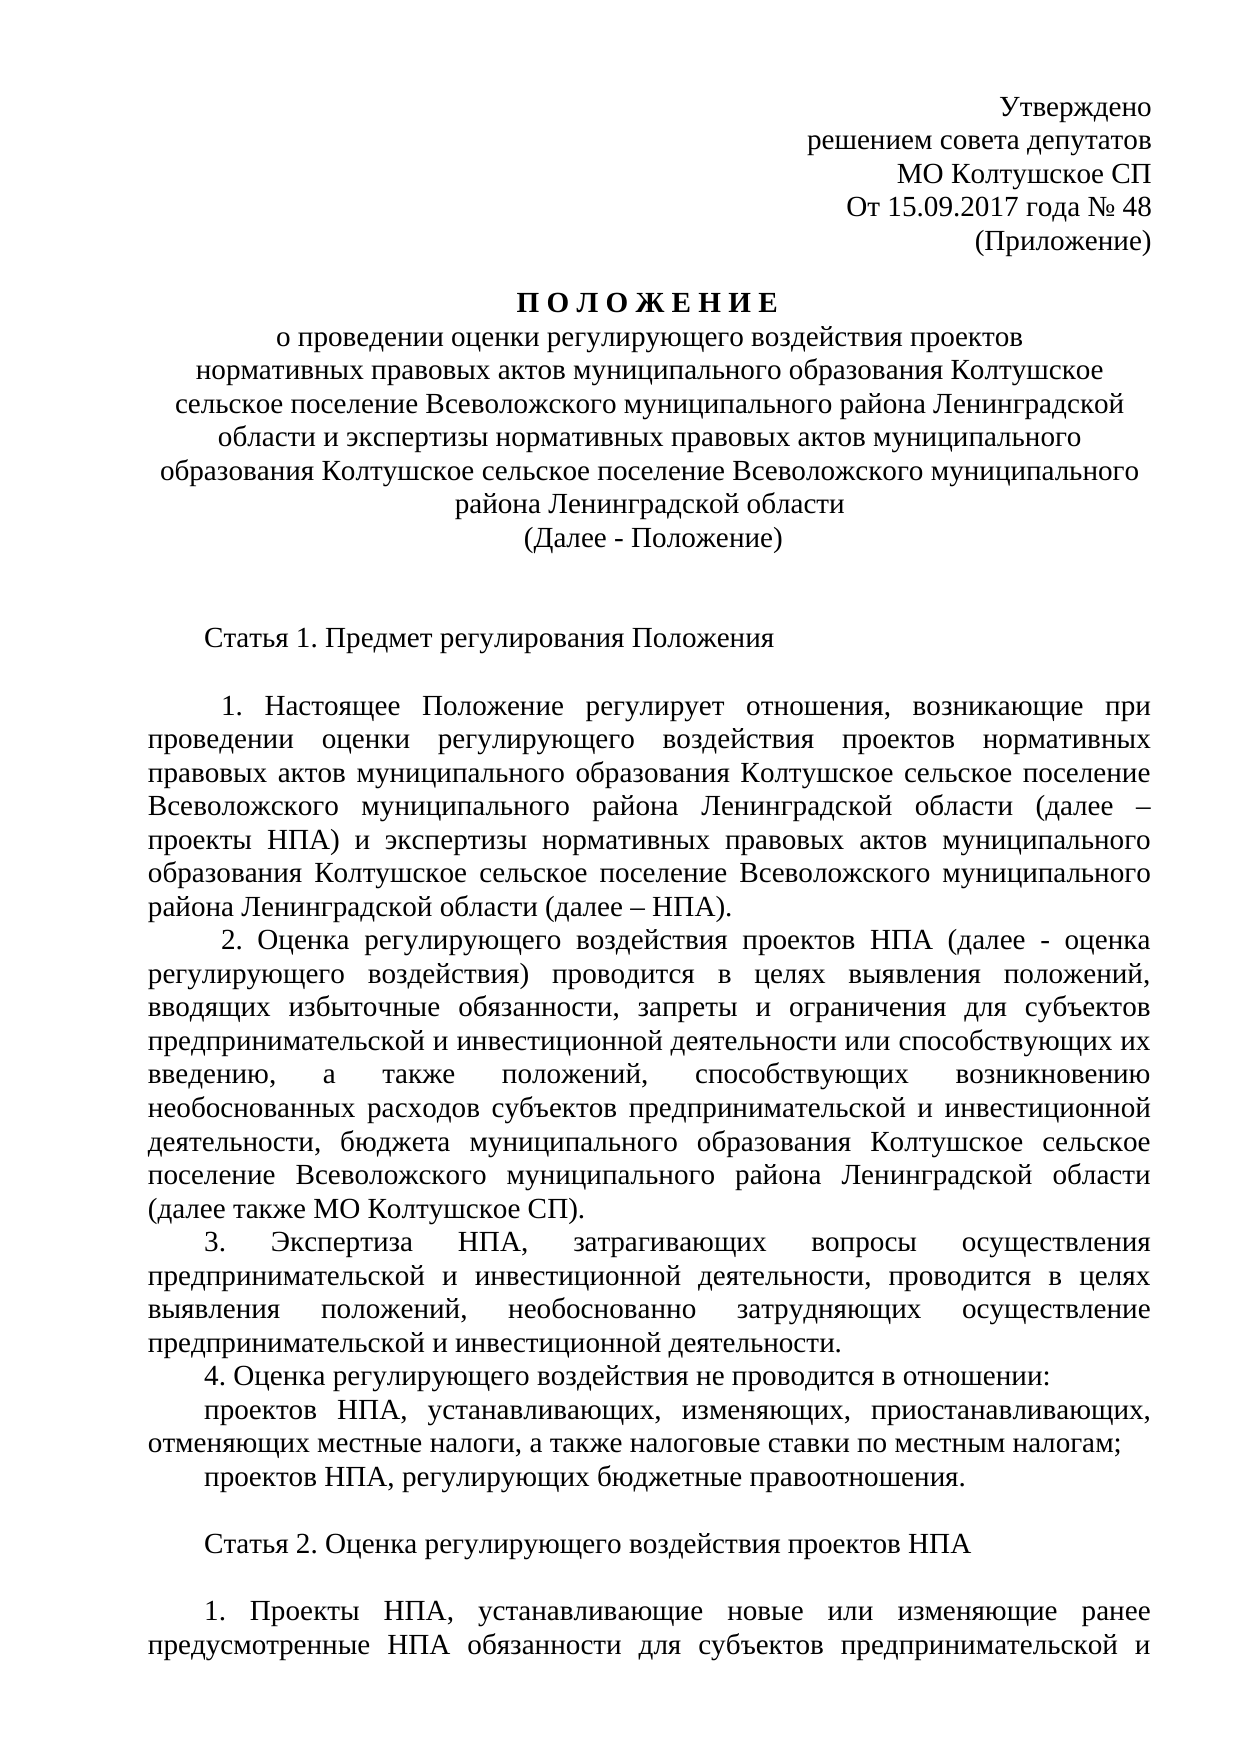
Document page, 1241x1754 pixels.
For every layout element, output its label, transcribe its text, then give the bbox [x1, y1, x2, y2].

text 4. Оценка регулирующего воздействия не проводится в отношении: [148, 1358, 1152, 1392]
text нормативных правовых актов муниципального образования Колтушское сельское поселение Всеволожского муниципального района Ленинградской области и экспертизы нормативных правовых актов муниципального образования Колтушское сельское поселение Всеволожского муниципального района Ленинградской области [148, 352, 1152, 520]
text (Далее - Положение) [148, 520, 1152, 553]
text Утверждено [148, 89, 1152, 122]
text о проведении оценки регулирующего воздействия проектов [148, 319, 1152, 352]
text МО Колтушское СП [148, 156, 1152, 189]
text проектов НПА, регулирующих бюджетные правоотношения. [148, 1459, 1152, 1493]
text решением совета депутатов [148, 122, 1152, 156]
text Статья 2. Оценка регулирующего воздействия проектов НПА [148, 1526, 1152, 1560]
text Статья 1. Предмет регулирования Положения [148, 621, 1152, 654]
text (Приложение) [148, 223, 1152, 256]
text От 15.09.2017 года № 48 [148, 189, 1152, 223]
text 3. Экспертиза НПА, затрагивающих вопросы осуществления предпринимательской и инвестиционной деятельности, проводится в целях выявления положений, необоснованно затрудняющих осуществление предпринимательской и инвестиционной деятельности. [148, 1224, 1152, 1358]
text 1. Настоящее Положение регулирует отношения, возникающие при проведении оценки регулирующего воздействия проектов нормативных правовых актов муниципального образования Колтушское сельское поселение Всеволожского муниципального района Ленинградской области (далее – проекты НПА) и экспертизы нормативных правовых актов муниципального образования Колтушское сельское поселение Всеволожского муниципального района Ленинградской области (далее – НПА). [72, 688, 1152, 922]
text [148, 1593, 1152, 1660]
text проектов НПА, устанавливающих, изменяющих, приостанавливающих, отменяющих местные налоги, а также налоговые ставки по местным налогам; [148, 1392, 1152, 1459]
text 2. Оценка регулирующего воздействия проектов НПА (далее - оценка регулирующего воздействия) проводится в целях выявления положений, вводящих избыточные обязанности, запреты и ограничения для субъектов предпринимательской и инвестиционной деятельности или способствующих их введению, а также положений, способствующих возникновению необоснованных расходов субъектов предпринимательской и инвестиционной деятельности, бюджета муниципального образования Колтушское сельское поселение Всеволожского муниципального района Ленинградской области (далее также МО Колтушское СП). [72, 922, 1152, 1224]
text П О Л О Ж Е Н И Е [142, 285, 1152, 319]
